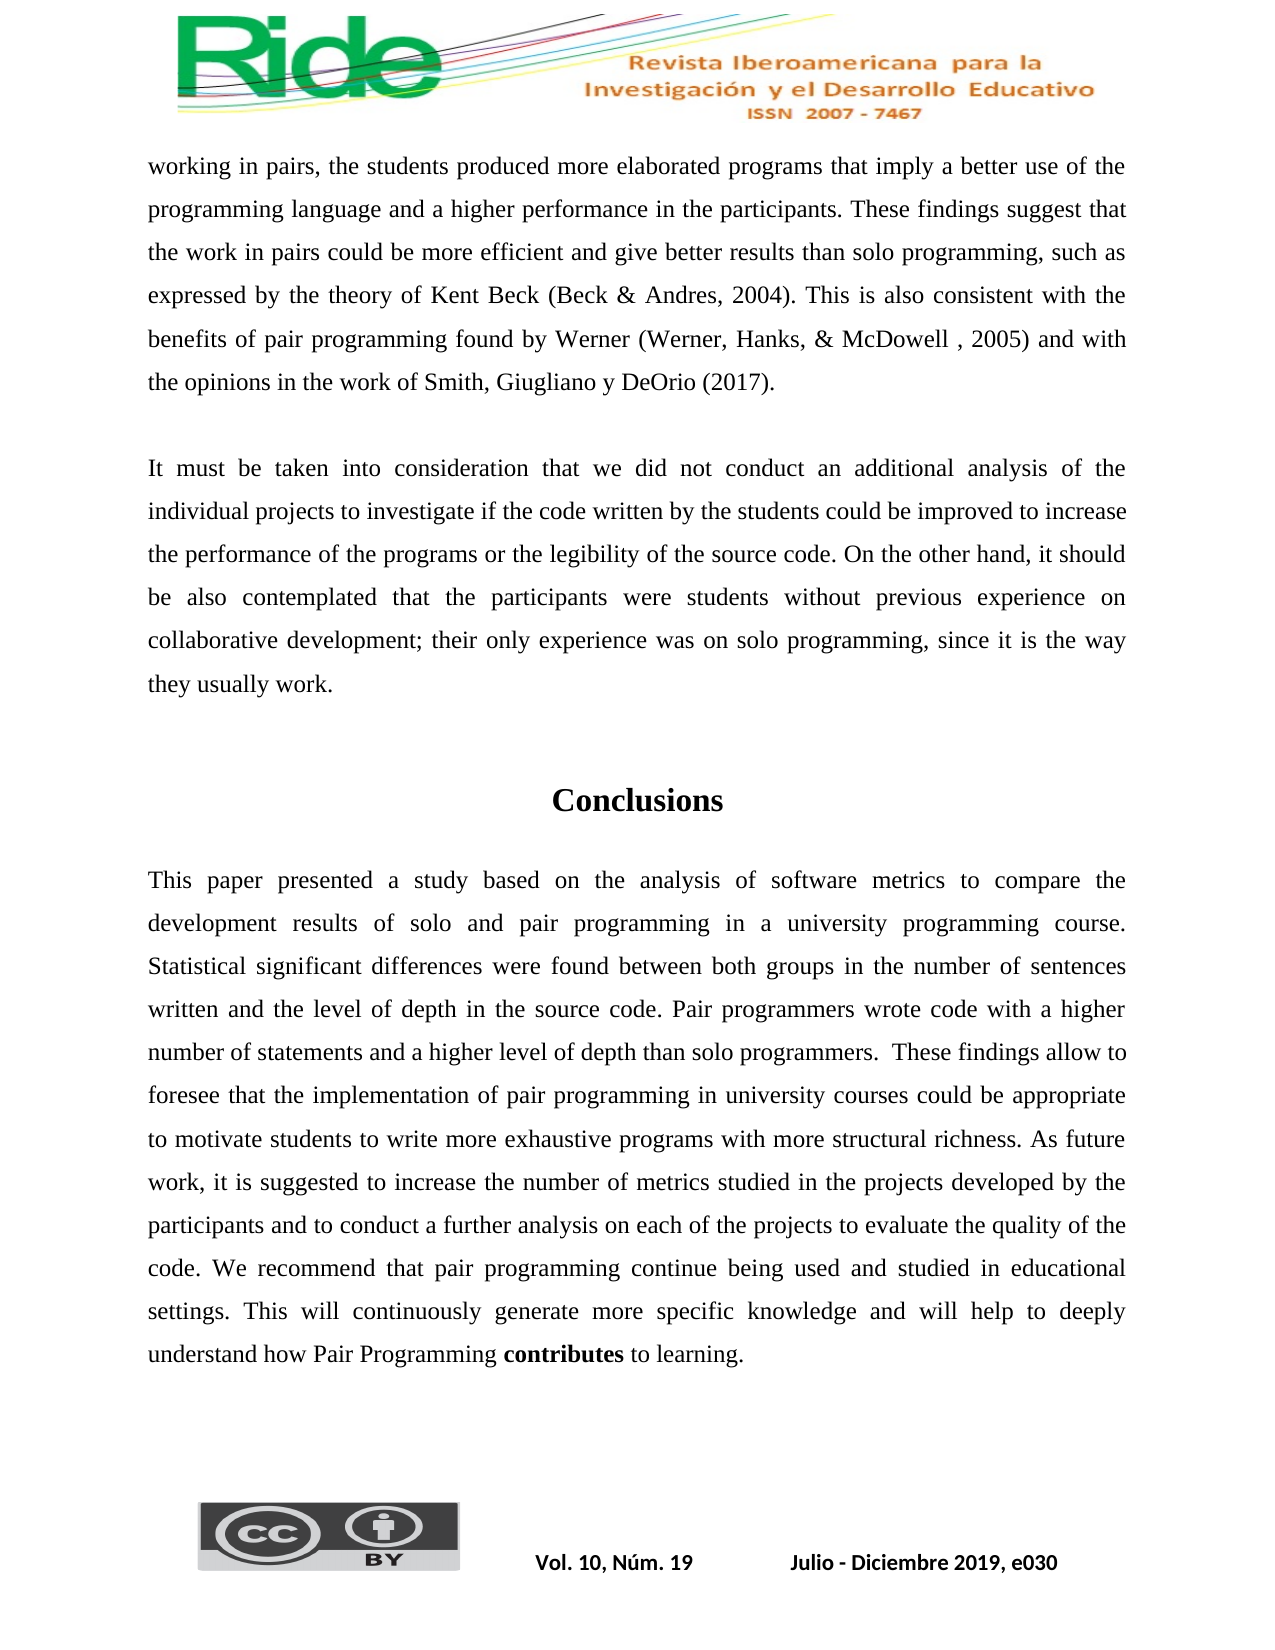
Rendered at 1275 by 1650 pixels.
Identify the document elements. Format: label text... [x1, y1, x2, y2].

picture [197, 1502, 461, 1571]
text This paper presented a study based on the analysis of software metrics to compare the development results of solo and pair programming in a university programming course. Statistical significant differences were found between both groups in the number of sentences written and the level of depth in the source code. Pair programmers wrote code with a higher number of statements and a higher level of depth than solo programmers. These findings allow to foresee that the implementation of pair programming in university courses could be appropriate to motivate students to write more exhaustive programs with more structural richness. As future work, it is suggested to increase the number of metrics studied in the projects developed by the participants and to conduct a further analysis on each of the projects to evaluate the quality of the code. We recommend that pair programming continue being used and studied in educational settings. This will continuously generate more specific knowledge and will help to deeply understand how Pair Programming contributes to learning. [148, 865, 1127, 1368]
subtitle Conclusions [148, 780, 1127, 818]
text It must be taken into consideration that we did not conduct an additional analysis of the individual projects to investigate if the code written by the students could be improved to increase the performance of the programs or the legibility of the source code. On the other hand, it should be also contemplated that the participants were students without previous experience on collaborative development; their only experience was on solo programming, since it is the way they usually work. [148, 453, 1127, 697]
picture [177, 14, 1098, 123]
